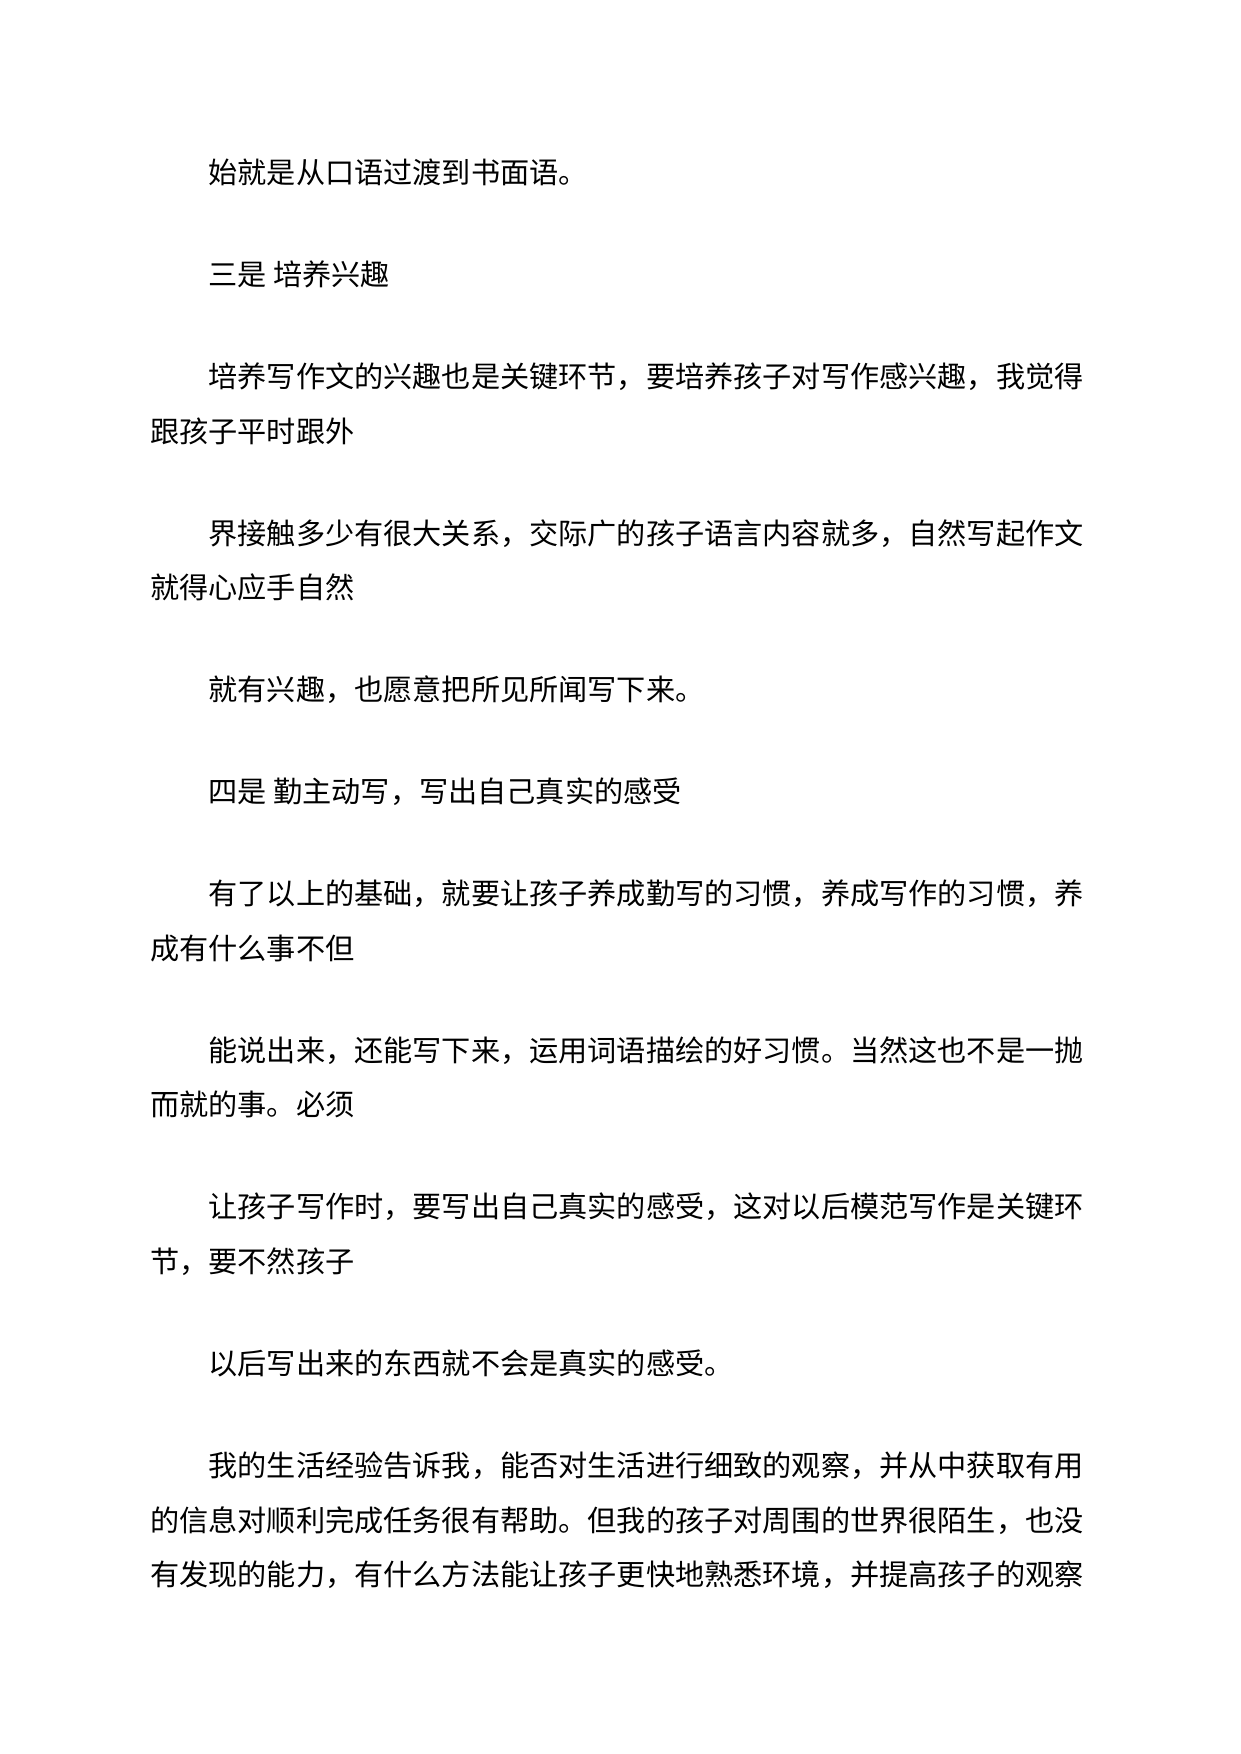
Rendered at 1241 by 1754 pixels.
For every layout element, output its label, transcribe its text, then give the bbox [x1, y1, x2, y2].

text 界接触多少有很大关系，交际广的孩子语言内容就多，自然写起作文就得心应手自然 [150, 510, 1090, 607]
text 四是 勤主动写，写出自己真实的感受 [150, 769, 1090, 811]
text 三是 培养兴趣 [150, 252, 1090, 294]
text 让孩子写作时，要写出自己真实的感受，这对以后模范写作是关键环节，要不然孩子 [150, 1184, 1090, 1281]
text 有了以上的基础，就要让孩子养成勤写的习惯，养成写作的习惯，养成有什么事不但 [150, 870, 1090, 968]
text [150, 1442, 1090, 1594]
text 以后写出来的东西就不会是真实的感受。 [150, 1340, 1090, 1383]
text 能说出来，还能写下来，运用词语描绘的好习惯。当然这也不是一抛而就的事。必须 [150, 1027, 1090, 1124]
text 始就是从口语过渡到书面语。 [150, 150, 1090, 192]
text 培养写作文的兴趣也是关键环节，要培养孩子对写作感兴趣，我觉得跟孩子平时跟外 [150, 353, 1090, 451]
text 就有兴趣，也愿意把所见所闻写下来。 [150, 667, 1090, 709]
